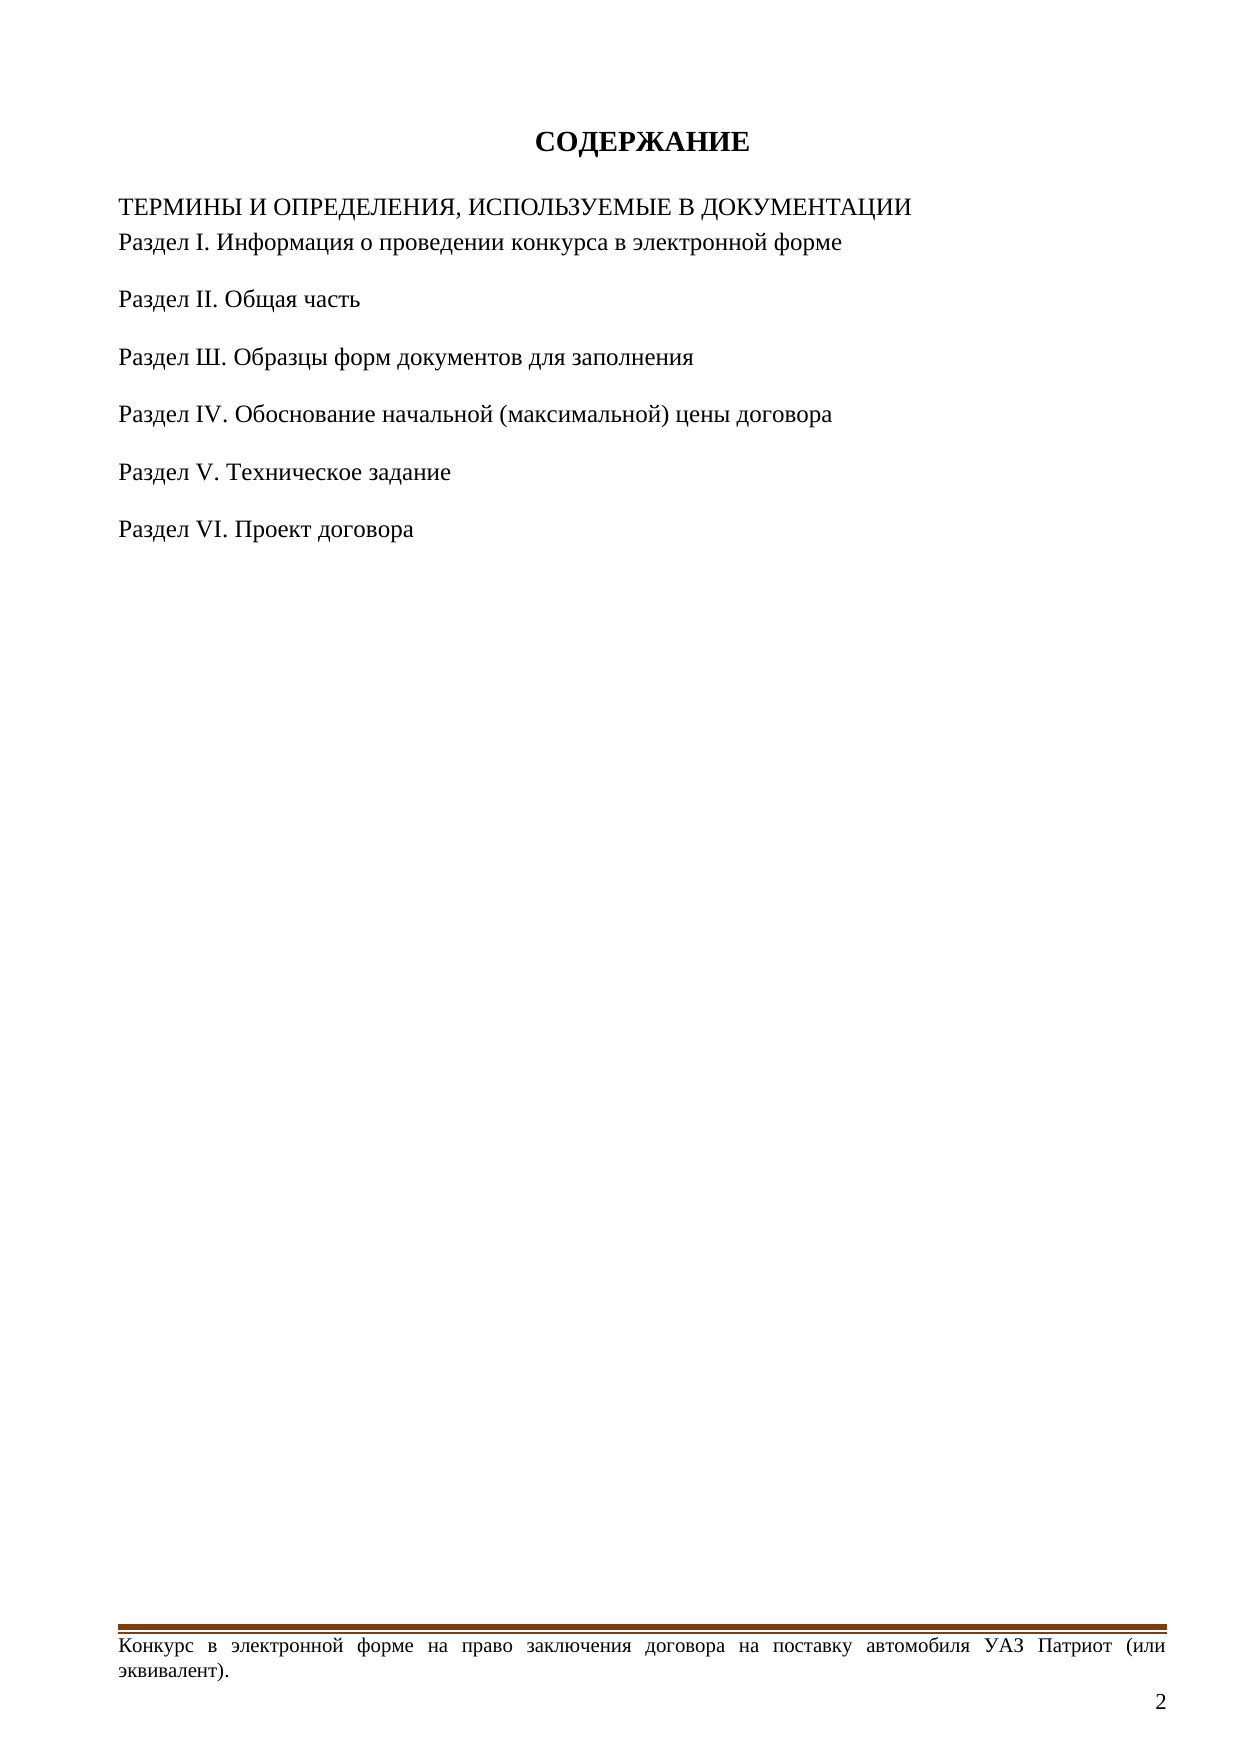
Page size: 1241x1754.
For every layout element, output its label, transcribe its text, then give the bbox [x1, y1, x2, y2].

text СОДЕРЖАНИЕ [118, 124, 1167, 158]
text Раздел V. Техническое задание [118, 457, 1167, 485]
text Раздел VI. Проект договора [118, 514, 1167, 543]
subtitle ТЕРМИНЫ И ОПРЕДЕЛЕНИЯ, ИСПОЛЬЗУЕМЫЕ В ДОКУМЕНТАЦИИ [118, 192, 1167, 220]
text Раздел Ш. Образцы форм документов для заполнения [118, 342, 1167, 370]
text Раздел I. Информация о проведении конкурса в электронной форме [118, 227, 1167, 255]
text Раздел II. Общая часть [118, 284, 1167, 313]
text Раздел IV. Обоснование начальной (максимальной) цены договора [118, 399, 1167, 428]
